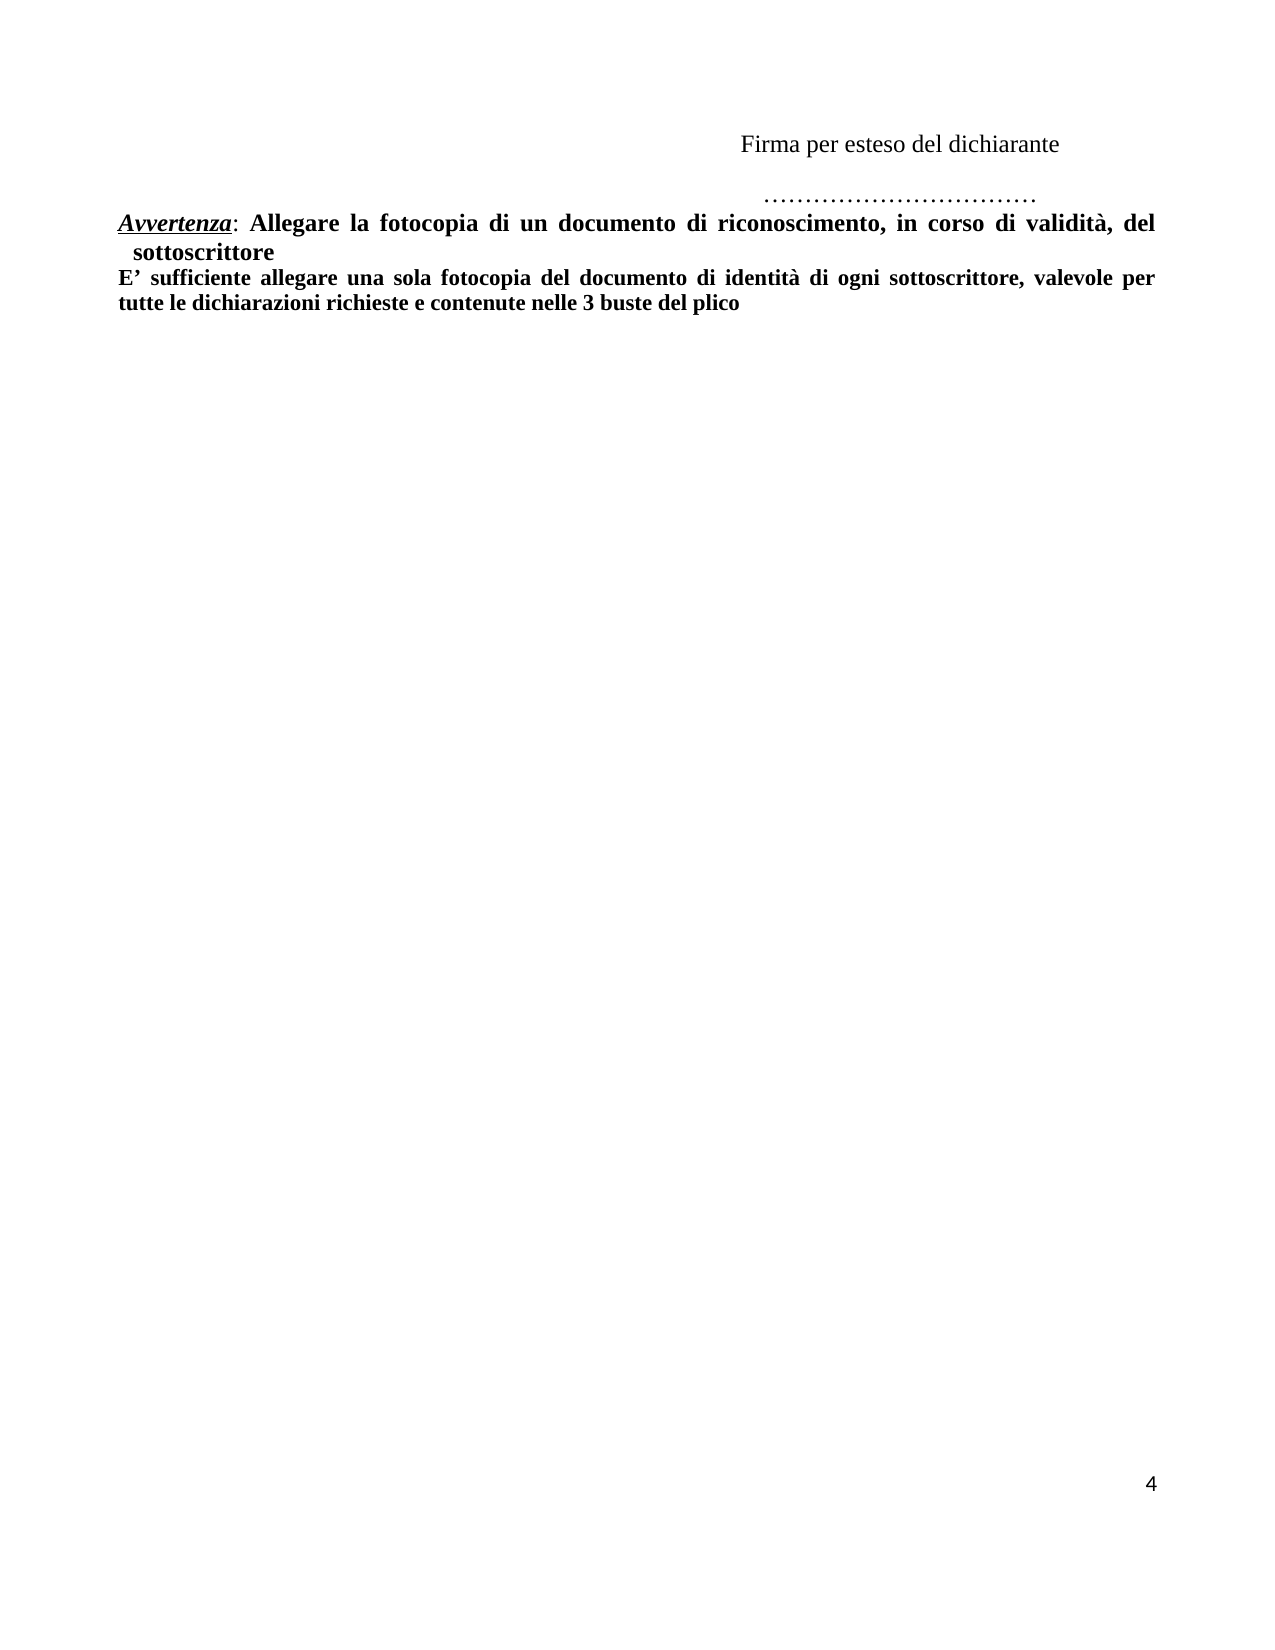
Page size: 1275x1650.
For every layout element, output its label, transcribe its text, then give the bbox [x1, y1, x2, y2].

text Avvertenza: Allegare la fotocopia di un documento di riconoscimento, in corso di validità, del sottoscrittore [118, 208, 1157, 265]
text E’ sufficiente allegare una sola fotocopia del documento di identità di ogni sottoscrittore, valevole per tutte le dichiarazioni richieste e contenute nelle 3 buste del plico [118, 265, 1157, 315]
text …………………………… [643, 183, 1157, 208]
text Firma per esteso del dichiarante [643, 133, 1157, 158]
